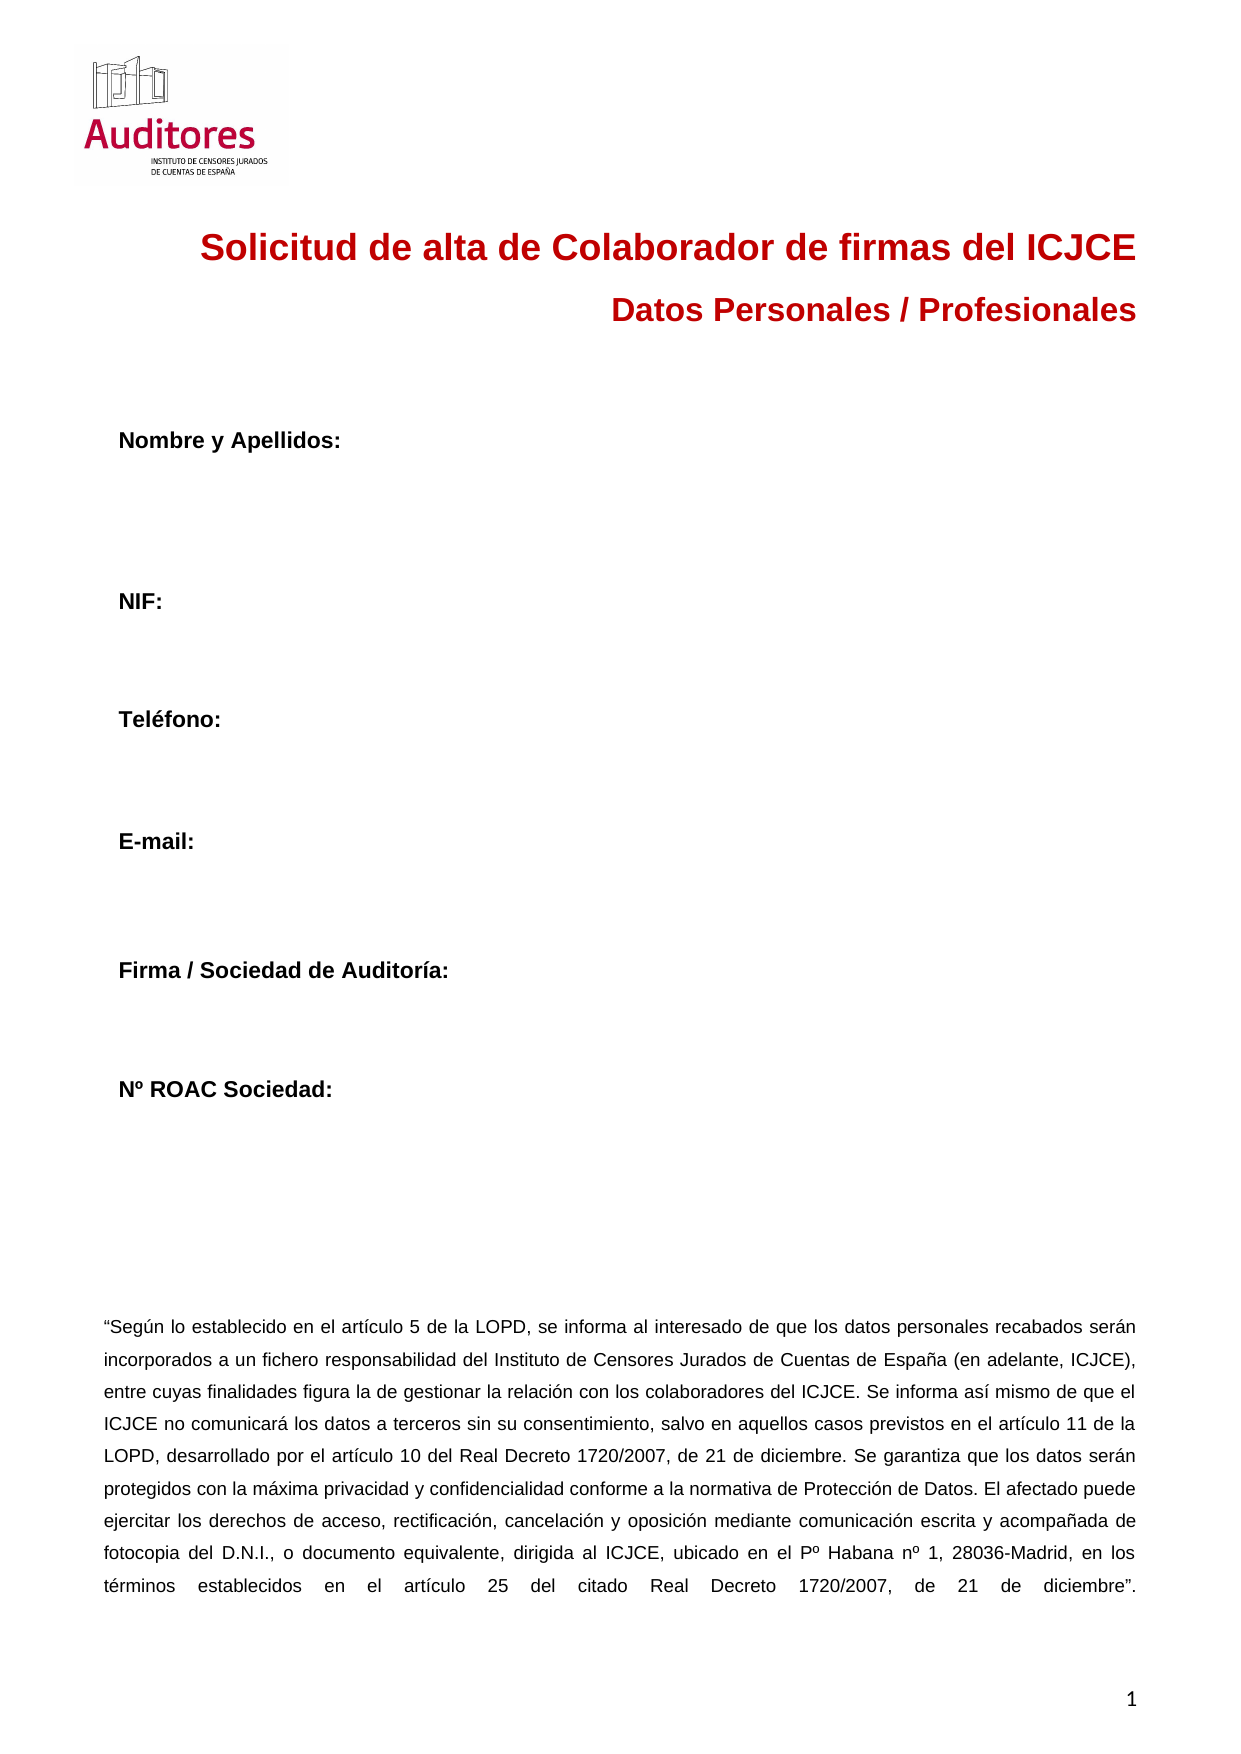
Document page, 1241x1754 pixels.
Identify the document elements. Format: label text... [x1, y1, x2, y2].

picture [73, 44, 289, 186]
text NIF: [118, 509, 1137, 614]
text “Según lo establecido en el artículo 5 de la LOPD, se informa al interesado de que los datos personales recabados serán incorporados a un fichero responsabilidad del Instituto de Censores Jurados de Cuentas de España (en adelante, ICJCE), entre cuyas finalidades figura la de gestionar la relación con los colaboradores del ICJCE. Se informa así mismo de que el ICJCE no comunicará los datos a terceros sin su consentimiento, salvo en aquellos casos previstos en el artículo 11 de la LOPD, desarrollado por el artículo 10 del Real Decreto 1720/2007, de 21 de diciembre. Se garantiza que los datos serán protegidos con la máxima privacidad y confidencialidad conforme a la normativa de Protección de Datos. El afectado puede ejercitar los derechos de acceso, rectificación, cancelación y oposición mediante comunicación escrita y acompañada de fotocopia del D.N.I., o documento equivalente, dirigida al ICJCE, ubicado en el Pº Habana nº 1, 28036-Madrid, en los términos establecidos en el artículo 25 del citado Real Decreto 1720/2007, de 21 de diciembre”. [103, 1316, 1137, 1638]
text Teléfono: [118, 627, 1137, 775]
text Firma / Sociedad de Auditoría: [118, 918, 1137, 984]
text Nombre y Apellidos: [118, 427, 1137, 495]
text E-mail: [118, 789, 1137, 854]
text Solicitud de alta de Colaborador de firmas del ICJCE [89, 226, 1137, 269]
text Nº ROAC Sociedad: [118, 997, 1137, 1102]
text Datos Personales / Profesionales [118, 290, 1137, 329]
